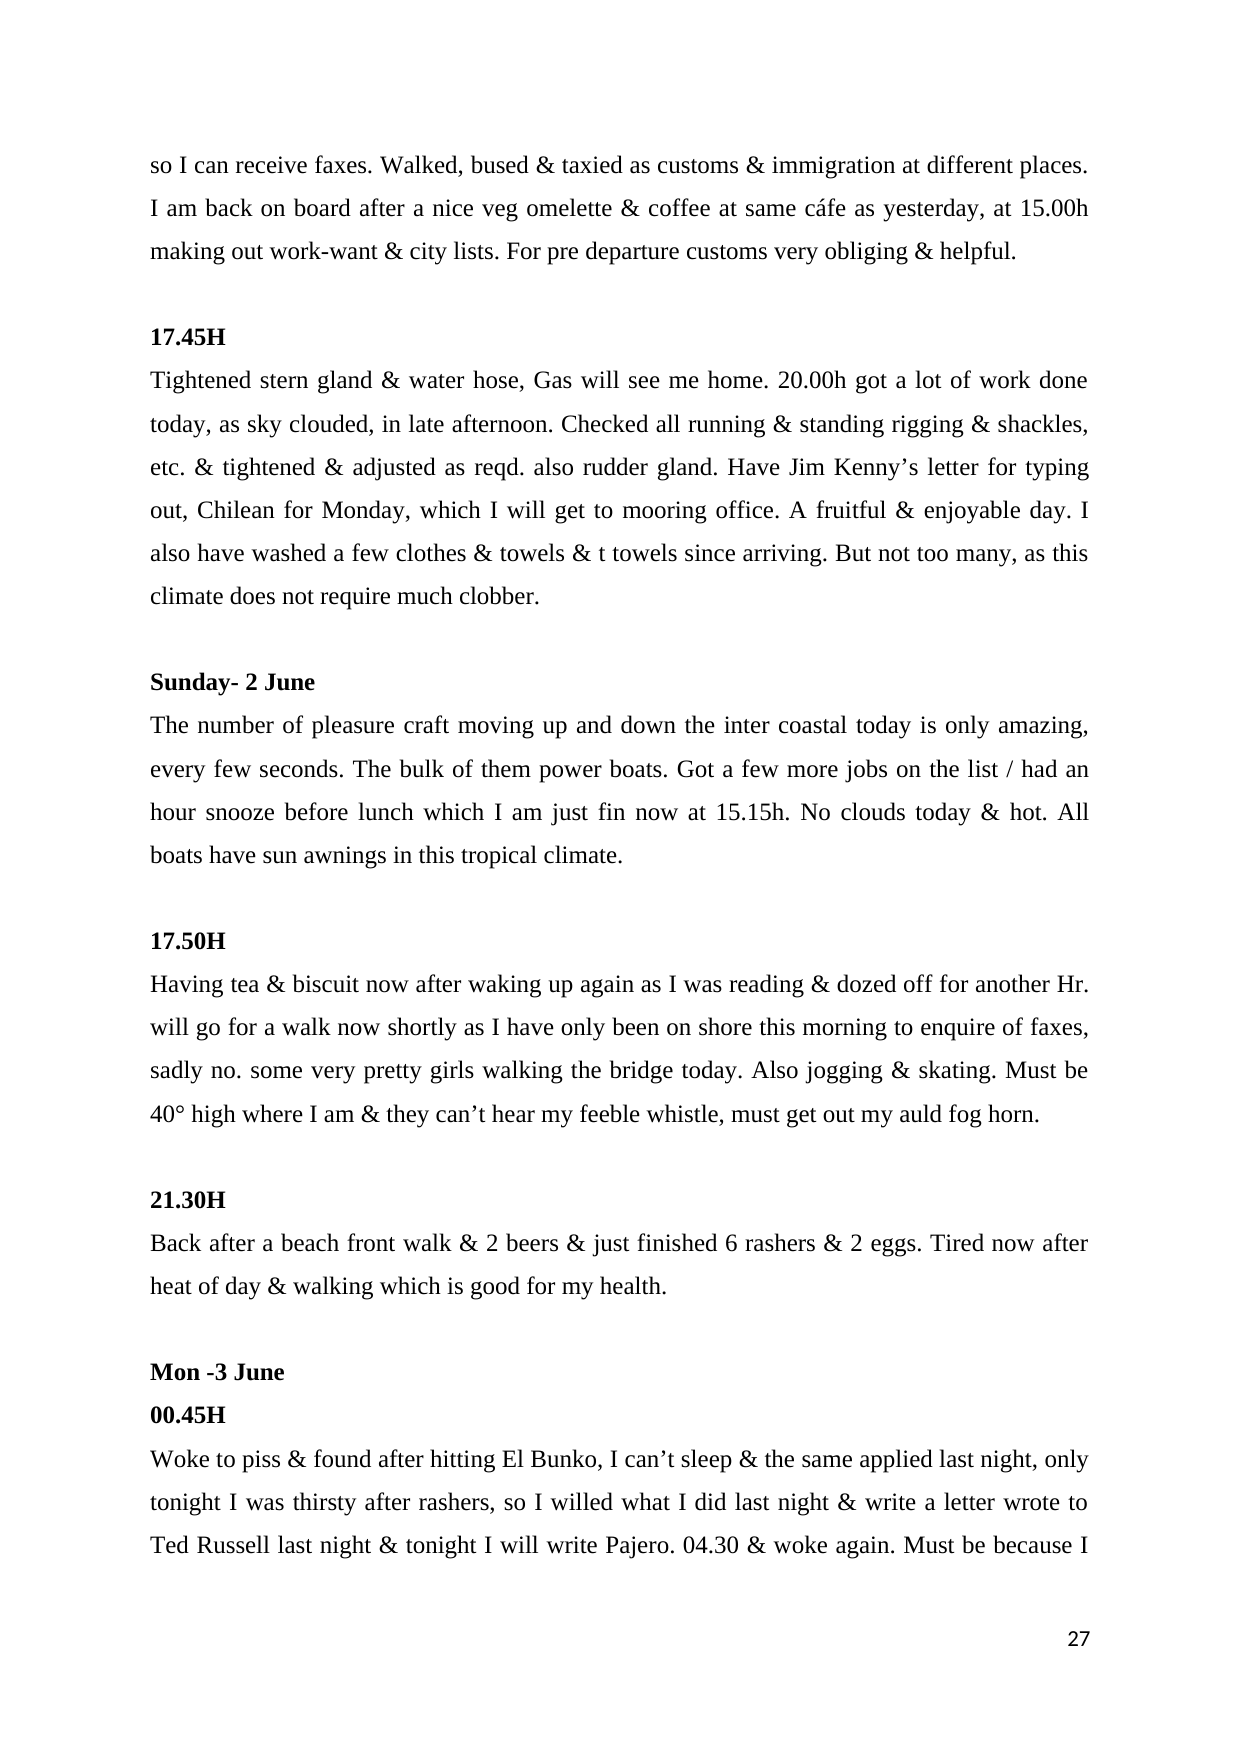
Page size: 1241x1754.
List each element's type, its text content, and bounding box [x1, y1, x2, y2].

text 21.30H [150, 1185, 1090, 1214]
text 17.45H [150, 322, 1090, 351]
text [150, 150, 1090, 265]
text Tightened stern gland & water hose, Gas will see me home. 20.00h got a lot of work done today, as sky clouded, in late afternoon. Checked all running & standing rigging & shackles, etc. & tightened & adjusted as reqd. also rudder gland. Have Jim Kenny’s letter for typing out, Chilean for Monday, which I will get to mooring office. A fruitful & enjoyable day. I also have washed a few clothes & towels & t towels since arriving. But not too many, as this climate does not require much clobber. [150, 366, 1090, 610]
text 00.45H [150, 1401, 1090, 1429]
text Back after a beach front walk & 2 beers & just finished 6 rashers & 2 eggs. Tired now after heat of day & walking which is good for my health. [150, 1228, 1090, 1300]
text Having tea & biscuit now after waking up again as I was reading & dozed off for another Hr. will go for a walk now shortly as I have only been on shore this morning to enquire of faxes, sadly no. some very pretty girls walking the bridge today. Also jogging & skating. Must be 40° high where I am & they can’t hear my feeble whistle, must get out my auld fog horn. [150, 969, 1090, 1127]
text 17.50H [150, 926, 1090, 955]
text The number of pleasure craft moving up and down the inter coastal today is only amazing, every few seconds. The bulk of them power boats. Got a few more jobs on the list / had an hour snooze before lunch which I am just fin now at 15.15h. No clouds today & hot. All boats have sun awnings in this tropical climate. [150, 711, 1090, 869]
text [150, 1444, 1090, 1559]
text Mon -3 June [150, 1357, 1090, 1386]
text Sunday- 2 June [150, 667, 1090, 696]
